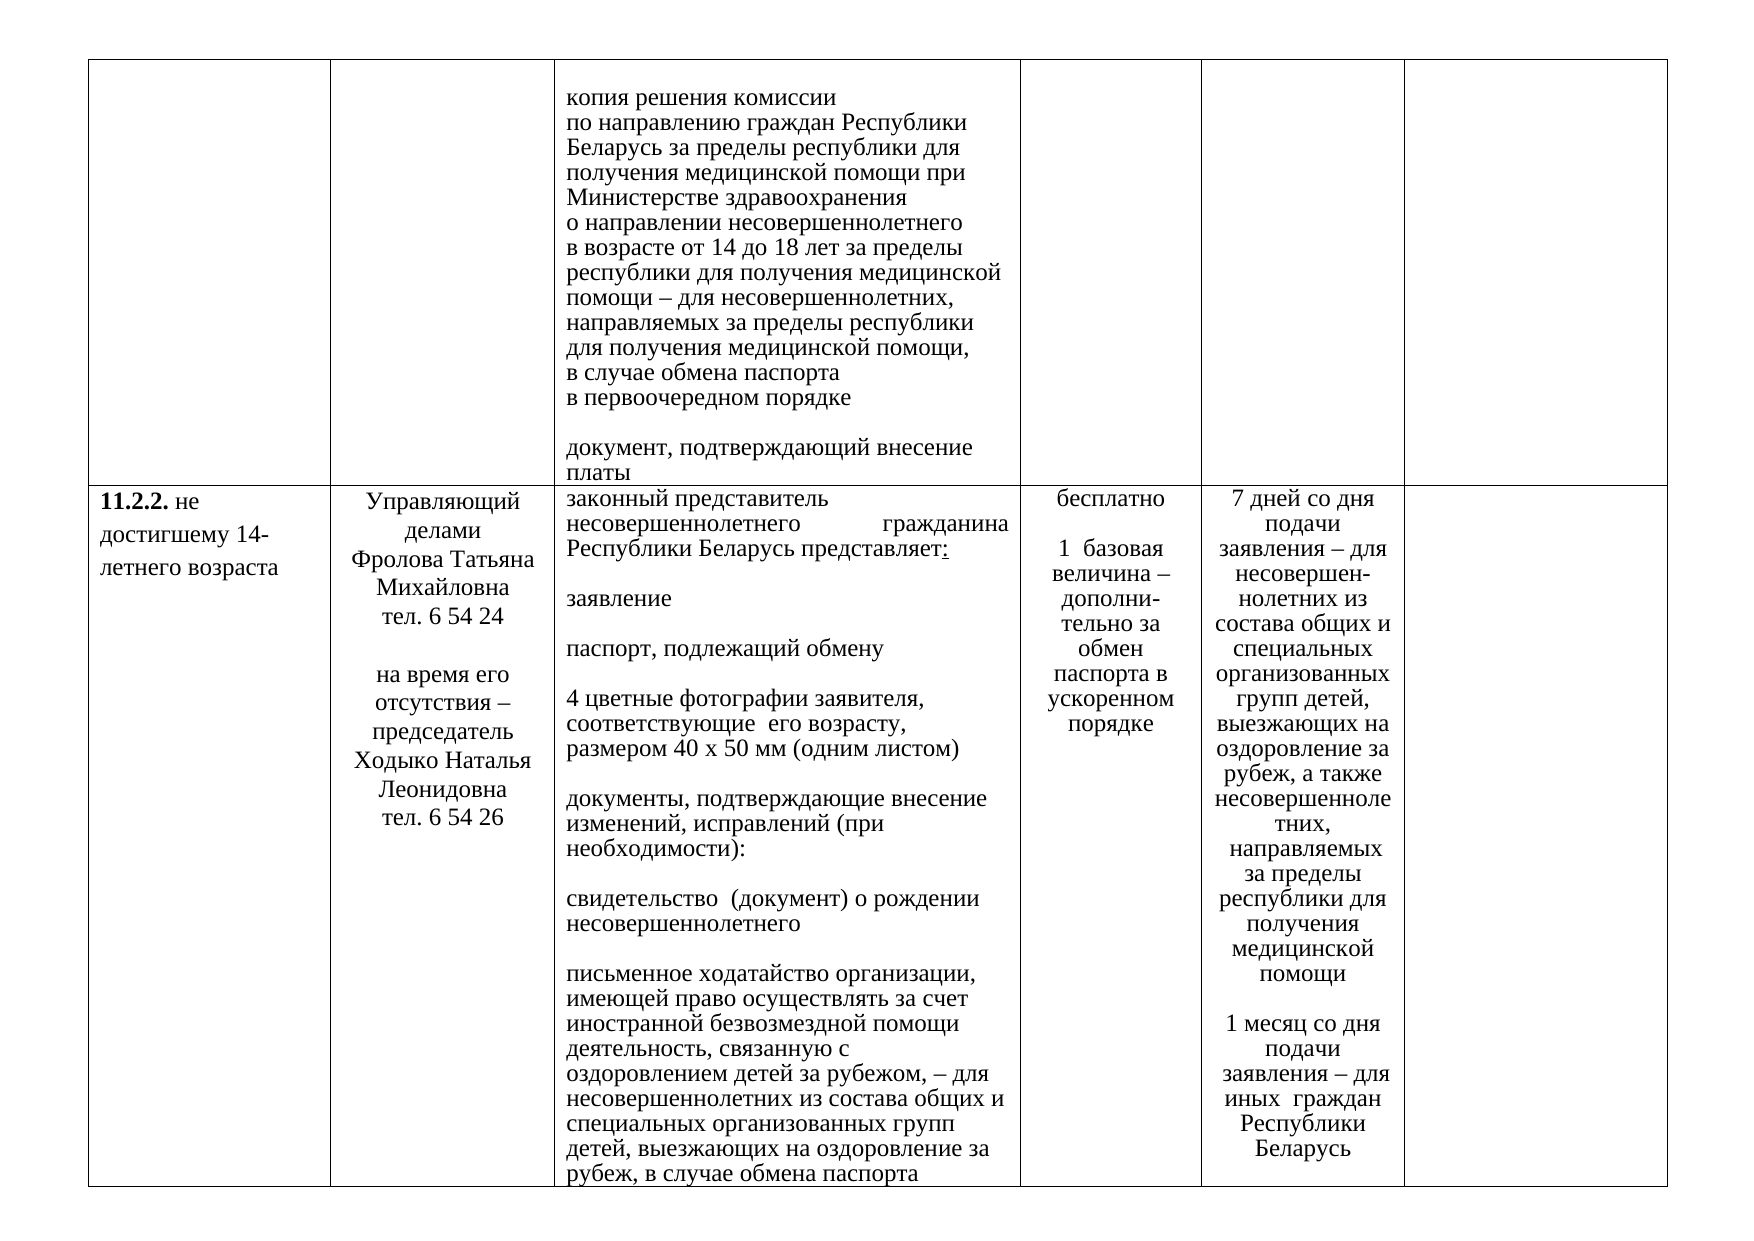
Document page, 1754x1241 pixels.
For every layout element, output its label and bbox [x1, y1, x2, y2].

table_cell [89, 486, 330, 1186]
table_cell [89, 60, 330, 485]
table_cell [1021, 486, 1201, 1186]
table_cell [331, 486, 554, 1186]
table_cell [555, 486, 1020, 1186]
table_cell [1202, 486, 1404, 1186]
table_cell [1405, 486, 1667, 1186]
